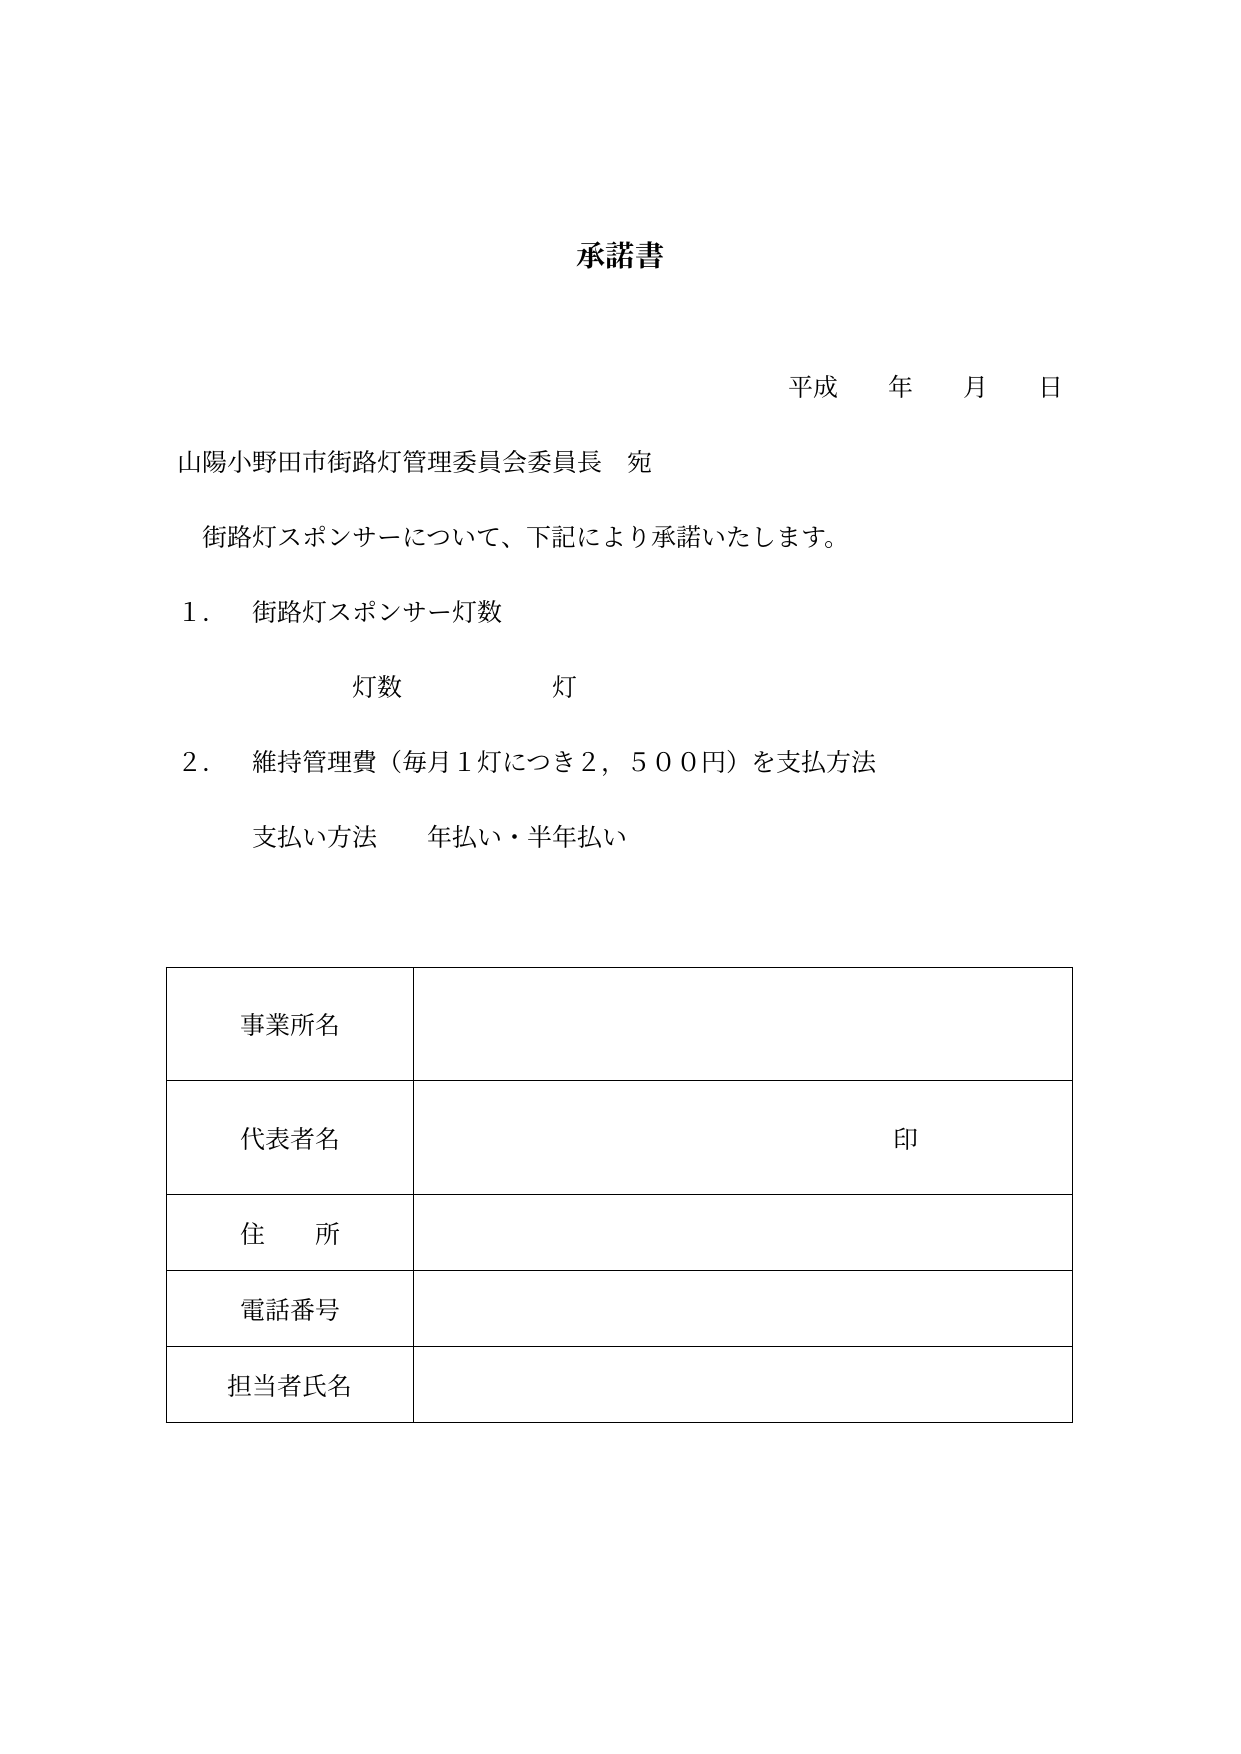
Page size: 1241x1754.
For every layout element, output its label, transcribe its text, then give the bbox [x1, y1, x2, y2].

list 維持管理費（毎月１灯につき２，５００円）を支払方法 [177, 742, 1063, 779]
table_cell 印 [414, 1081, 1072, 1194]
text 承諾書 [177, 217, 1063, 292]
text 平成 年 月 日 [177, 367, 1063, 404]
table_cell 住 所 [167, 1195, 413, 1270]
table_cell 電話番号 [167, 1271, 413, 1346]
text 山陽小野田市街路灯管理委員会委員長 宛 [177, 442, 1063, 479]
table_cell [414, 1195, 1072, 1270]
table_cell [414, 1347, 1072, 1422]
table_cell 代表者名 [167, 1081, 413, 1194]
table_cell [414, 1271, 1072, 1346]
list 灯数 灯 [252, 667, 1063, 704]
table_header [414, 968, 1072, 1080]
list 支払い方法 年払い・半年払い [252, 817, 1063, 854]
table_header 事業所名 [167, 968, 413, 1080]
table_cell 担当者氏名 [167, 1347, 413, 1422]
text 街路灯スポンサーについて、下記により承諾いたします。 [177, 517, 1063, 554]
list 街路灯スポンサー灯数 [177, 592, 1063, 629]
